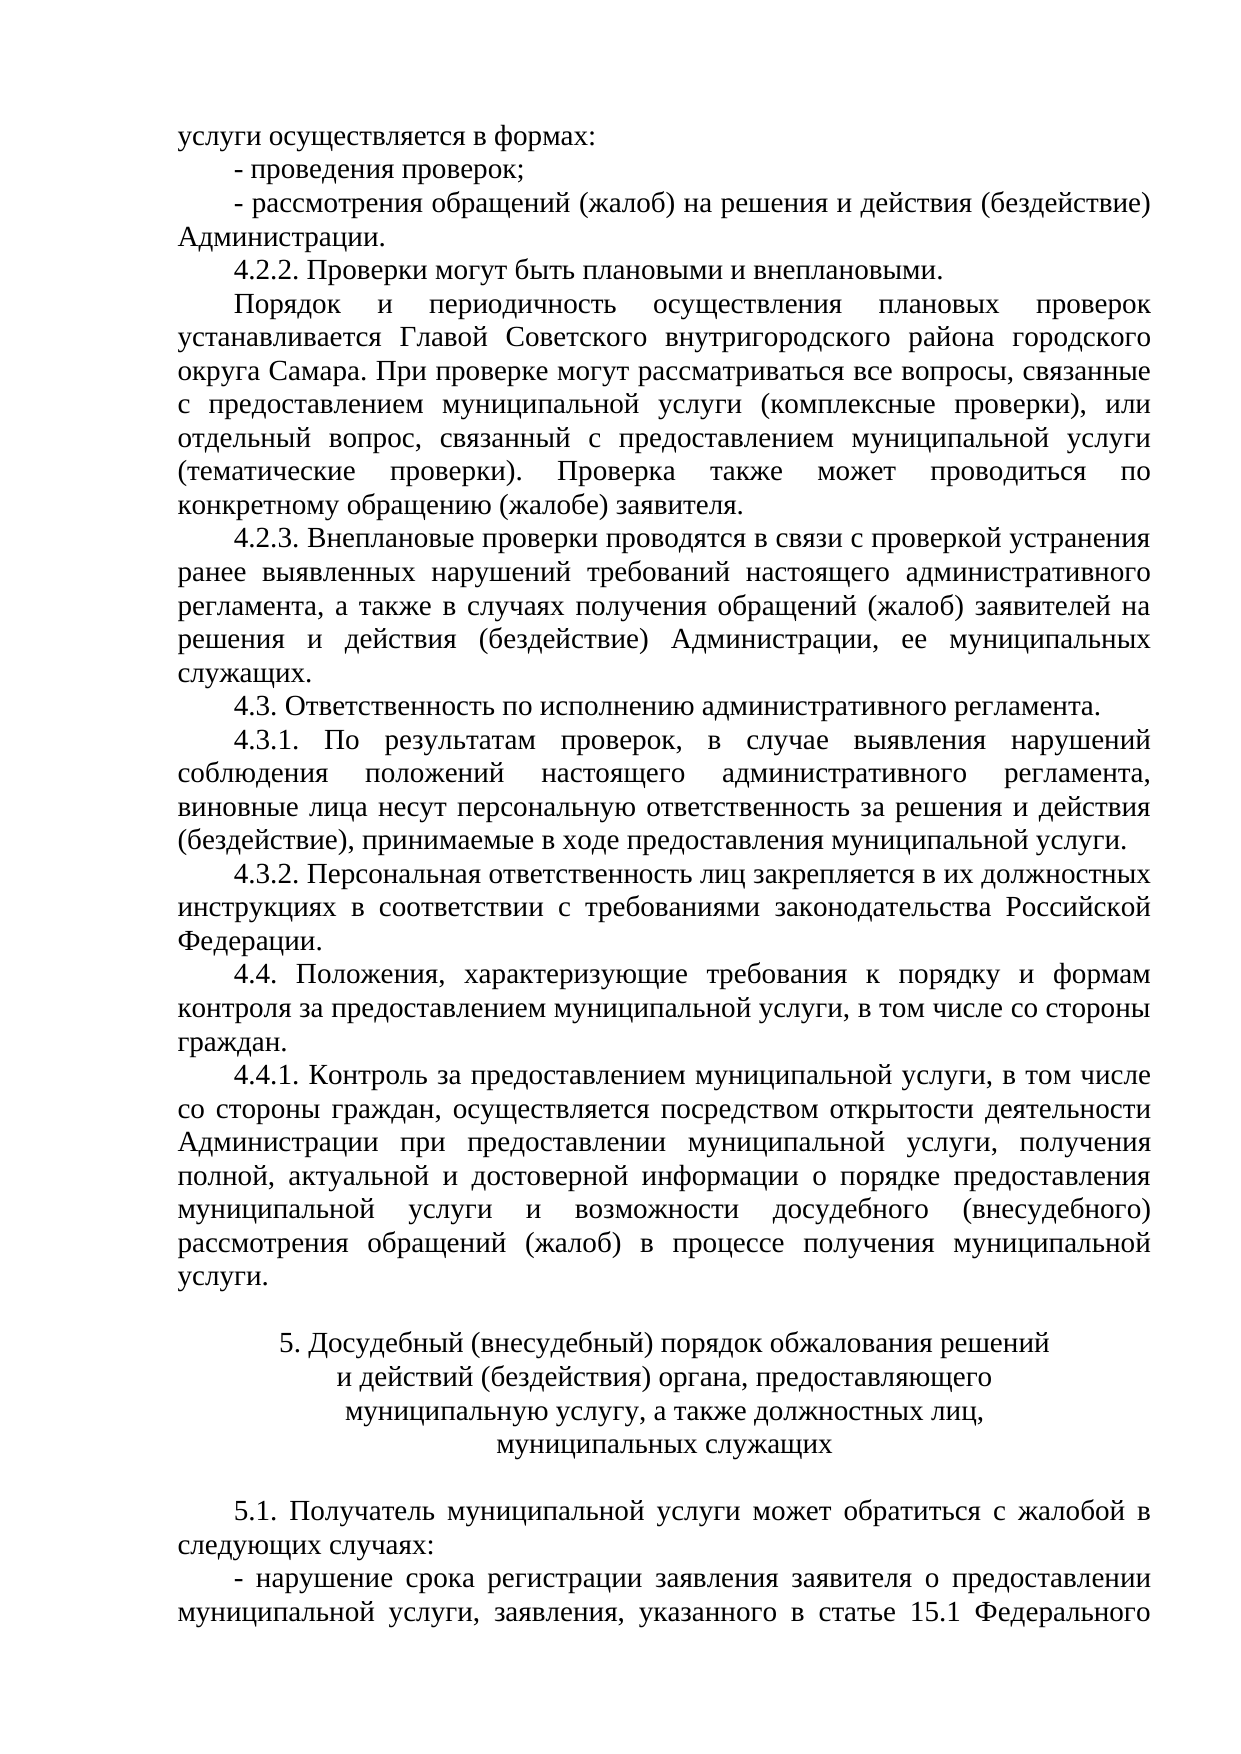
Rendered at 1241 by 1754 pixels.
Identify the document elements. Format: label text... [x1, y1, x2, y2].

title муниципальную услугу, а также должностных лиц, [177, 1393, 1152, 1426]
text - рассмотрения обращений (жалоб) на решения и действия (бездействие) Администрации. [177, 185, 1152, 252]
text 4.3.2. Персональная ответственность лиц закрепляется в их должностных инструкциях в соответствии с требованиями законодательства Российской Федерации. [177, 856, 1152, 957]
text 4.2.3. Внеплановые проверки проводятся в связи с проверкой устранения ранее выявленных нарушений требований настоящего административного регламента, а также в случаях получения обращений (жалоб) заявителей на решения и действия (бездействие) Администрации, ее муниципальных служащих. [177, 521, 1152, 688]
title муниципальных служащих [177, 1426, 1152, 1460]
text 4.2.2. Проверки могут быть плановыми и внеплановыми. [177, 252, 1152, 286]
text - проведения проверок; [177, 152, 1152, 185]
title и действий (бездействия) органа, предоставляющего [177, 1359, 1152, 1393]
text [177, 1560, 1152, 1627]
text 4.4.1. Контроль за предоставлением муниципальной услуги, в том числе со стороны граждан, осуществляется посредством открытости деятельности Администрации при предоставлении муниципальной услуги, получения полной, актуальной и достоверной информации о порядке предоставления муниципальной услуги и возможности досудебного (внесудебного) рассмотрения обращений (жалоб) в процессе получения муниципальной услуги. [177, 1057, 1152, 1292]
text 4.3.1. По результатам проверок, в случае выявления нарушений соблюдения положений настоящего административного регламента, виновные лица несут персональную ответственность за решения и действия (бездействие), принимаемые в ходе предоставления муниципальной услуги. [177, 722, 1152, 856]
text 5.1. Получатель муниципальной услуги может обратиться с жалобой в следующих случаях: [177, 1493, 1152, 1560]
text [177, 118, 1152, 152]
text 4.3. Ответственность по исполнению административного регламента. [177, 688, 1152, 722]
text 4.4. Положения, характеризующие требования к порядку и формам контроля за предоставлением муниципальной услуги, в том числе со стороны граждан. [177, 957, 1152, 1057]
title 5. Досудебный (внесудебный) порядок обжалования решений [177, 1326, 1152, 1359]
text Порядок и периодичность осуществления плановых проверок устанавливается Главой Советского внутригородского района городского округа Самара. При проверке могут рассматриваться все вопросы, связанные с предоставлением муниципальной услуги (комплексные проверки), или отдельный вопрос, связанный с предоставлением муниципальной услуги (тематические проверки). Проверка также может проводиться по конкретному обращению (жалобе) заявителя. [177, 286, 1152, 521]
